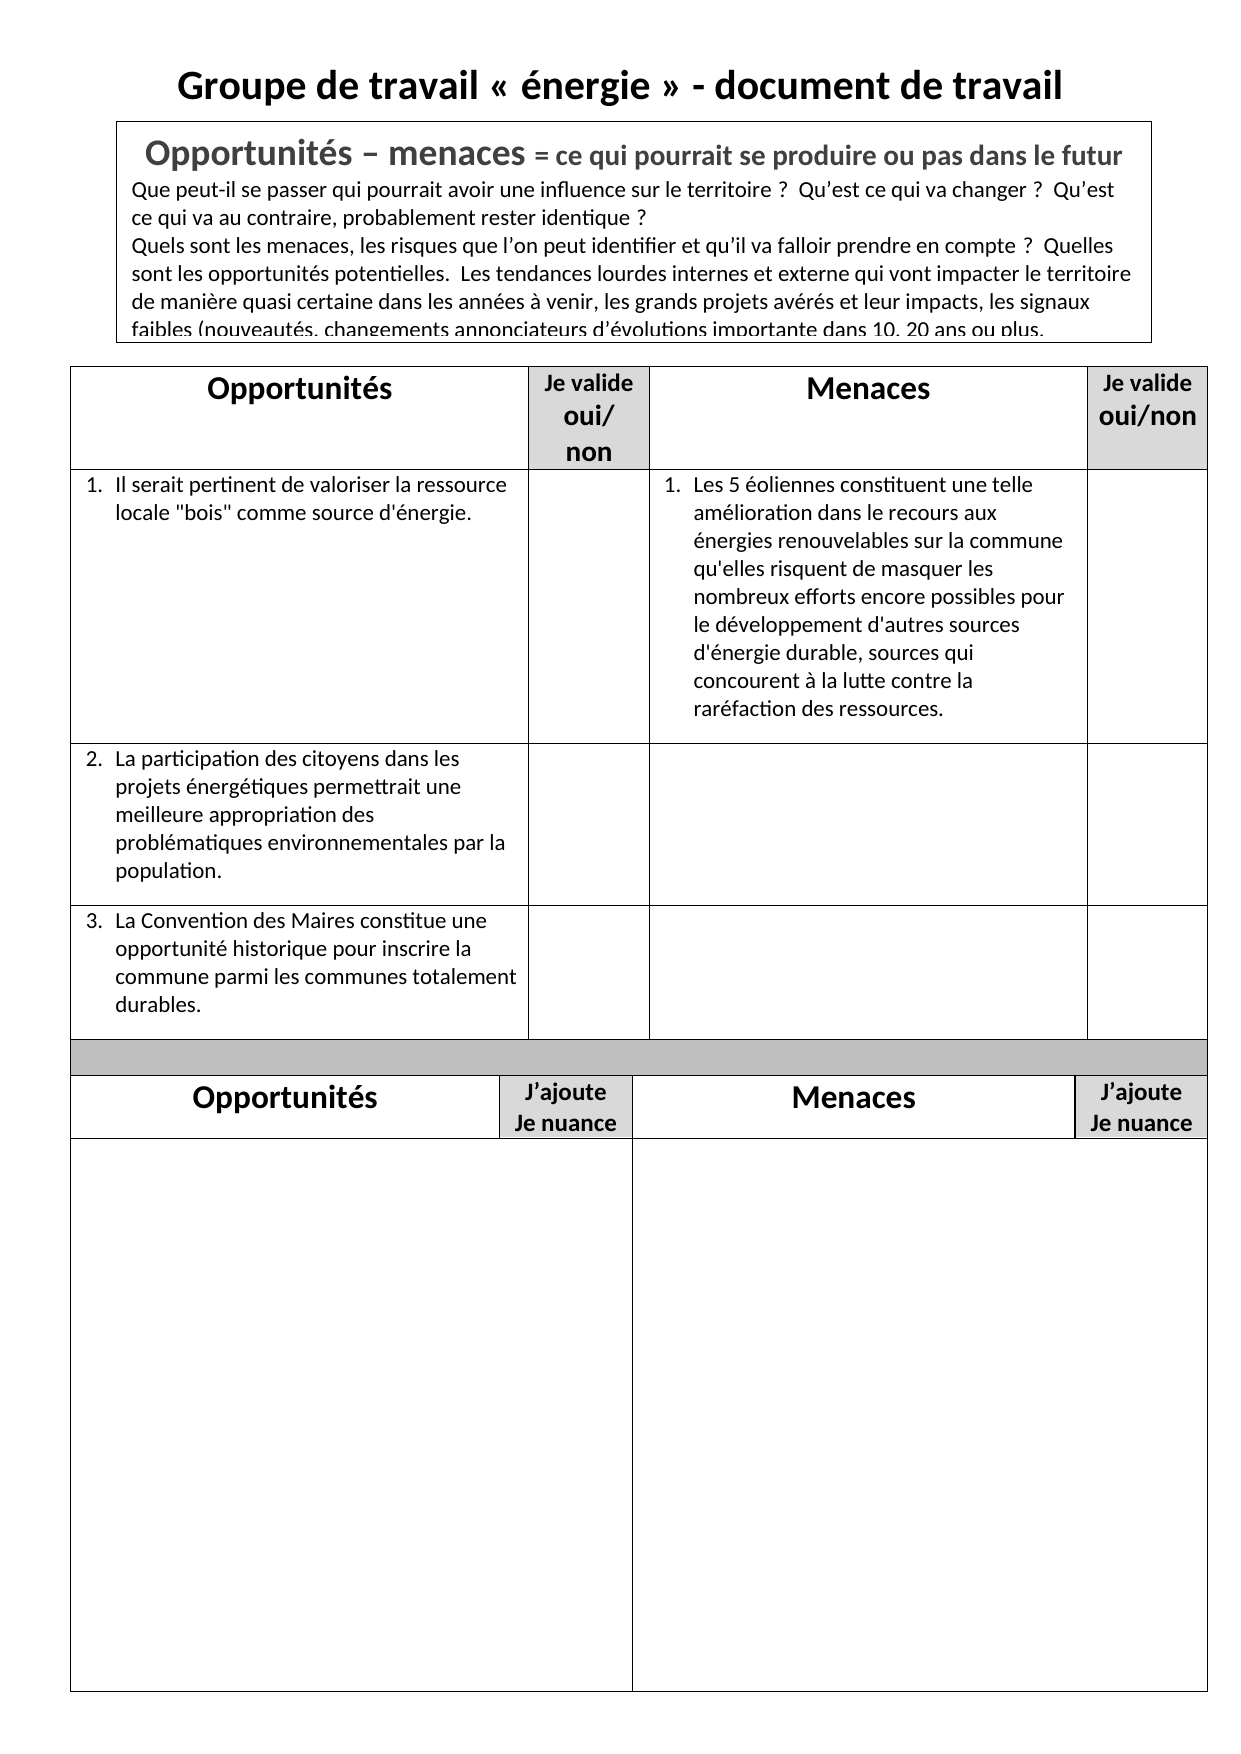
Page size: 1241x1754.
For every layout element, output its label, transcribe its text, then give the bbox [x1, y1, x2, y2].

table_cell La participation des citoyens dans les projets énergétiques permettrait une meilleure appropriation des problématiques environnementales par la population. [71, 744, 528, 905]
table_cell J’ajoute Je nuance [1076, 1076, 1207, 1137]
text Groupe de travail « énergie » - document de travail [148, 59, 1092, 110]
table_cell [650, 744, 1087, 905]
table_header Menaces [650, 367, 1087, 469]
table_cell [1088, 470, 1207, 743]
table_cell [71, 1040, 1207, 1075]
table_cell Il serait pertinent de valoriser la ressource locale "bois" comme source d'énergie. [71, 470, 528, 743]
table_header Je valide oui/non [529, 367, 649, 469]
table_cell J’ajoute Je nuance [500, 1076, 632, 1137]
table_cell [71, 1139, 632, 1691]
table_cell [650, 906, 1087, 1039]
table_header Je valide oui/non [1088, 367, 1207, 469]
table_cell [633, 1139, 1207, 1691]
table_cell [1088, 906, 1207, 1039]
table_cell Menaces [633, 1076, 1074, 1137]
table_cell Opportunités [71, 1076, 499, 1137]
table_header Opportunités [71, 367, 528, 469]
table_cell Les 5 éoliennes constituent une telle amélioration dans le recours aux énergies renouvelables sur la commune qu'elles risquent de masquer les nombreux efforts encore possibles pour le développement d'autres sources d'énergie durable, sources qui concourent à la lutte contre la raréfaction des ressources. [650, 470, 1087, 743]
table_cell [529, 744, 649, 905]
table_cell [1088, 744, 1207, 905]
table_cell [529, 470, 649, 743]
table_cell [529, 906, 649, 1039]
table_cell La Convention des Maires constitue une opportunité historique pour inscrire la commune parmi les communes totalement durables. [71, 906, 528, 1039]
